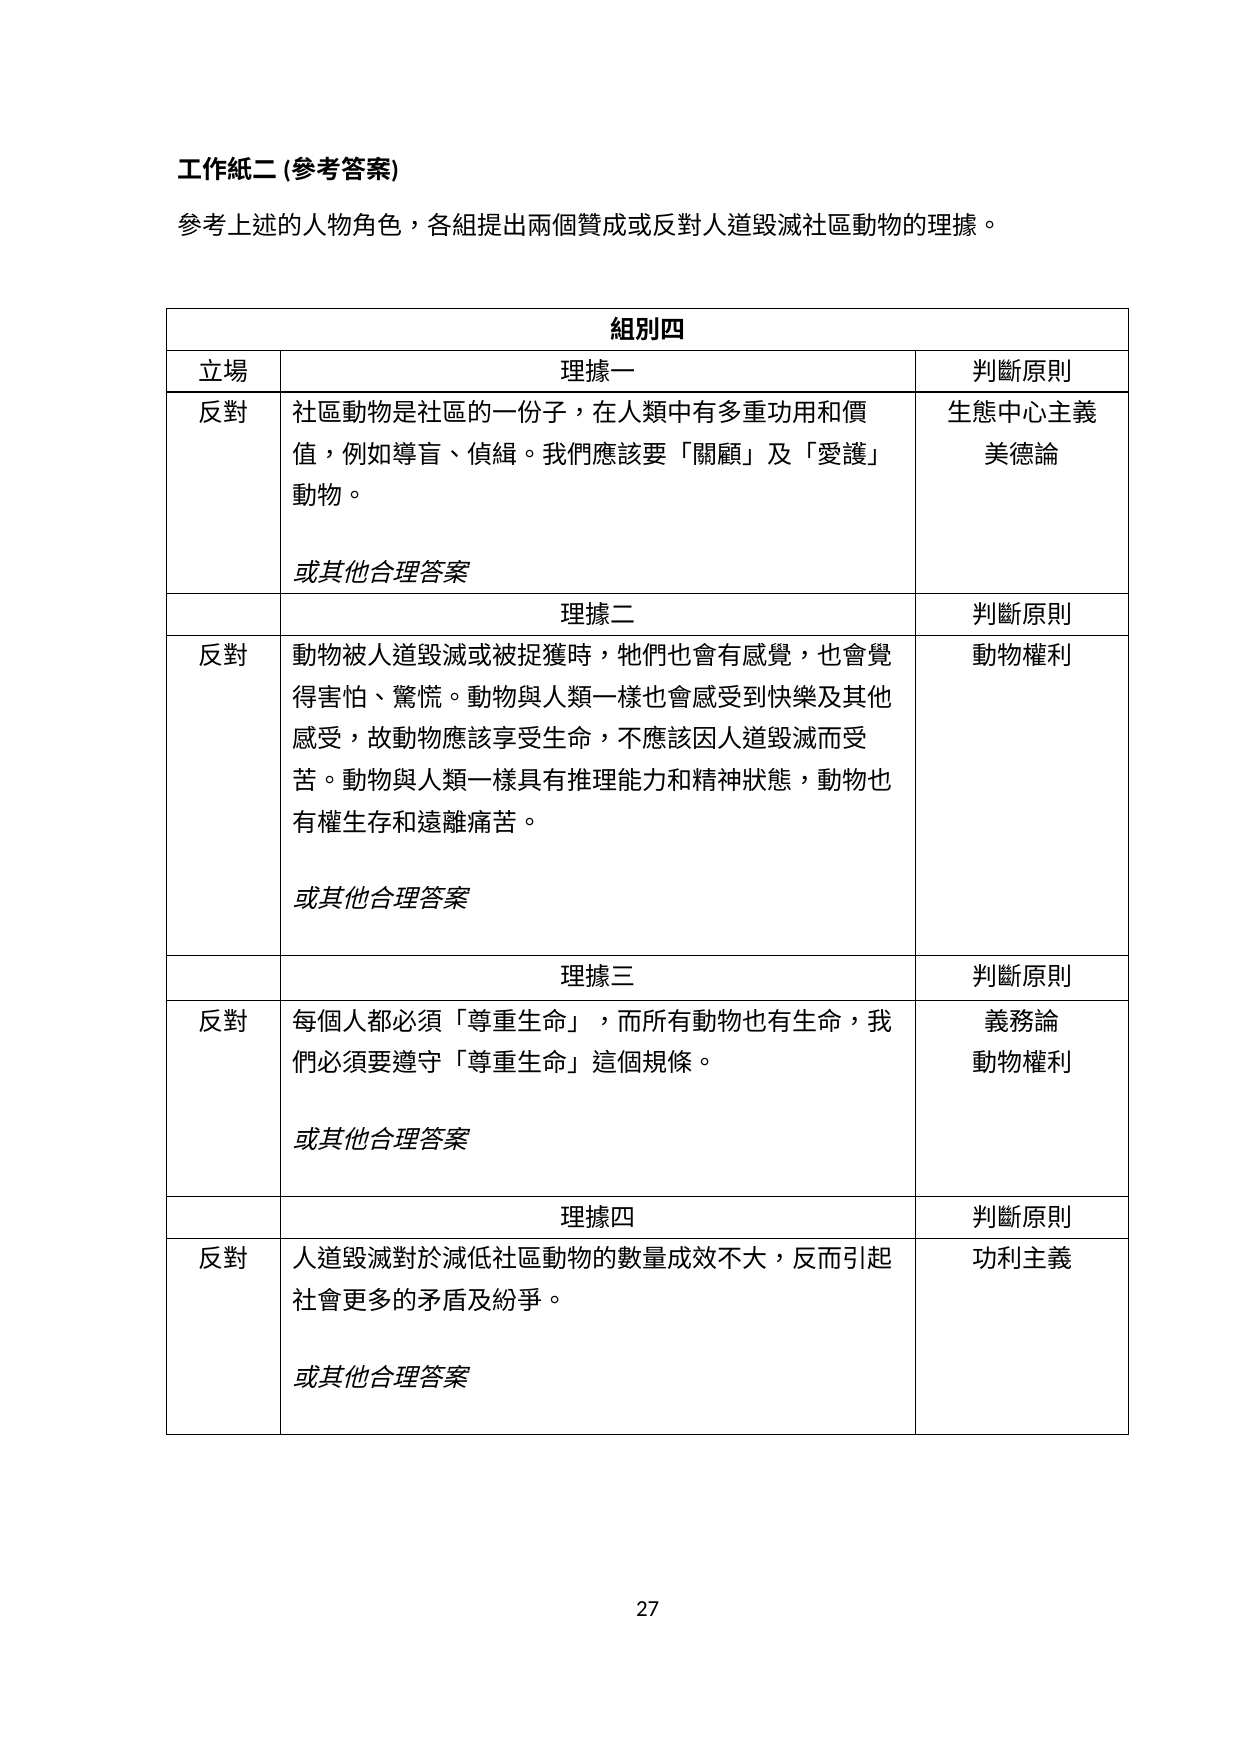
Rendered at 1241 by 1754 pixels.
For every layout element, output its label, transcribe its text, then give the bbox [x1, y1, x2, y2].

table_cell 理據三 [281, 956, 915, 1000]
table_cell 動物權利 [916, 636, 1128, 955]
table_cell 立場 [167, 351, 280, 391]
table_cell 人道毀滅對於減低社區動物的數量成效不大，反而引起社會更多的矛盾及紛爭。 或其他合理答案 [281, 1239, 915, 1433]
text 工作紙二 (參考答案) [177, 150, 1117, 186]
table_cell [167, 594, 280, 634]
table_cell 判斷原則 [916, 1197, 1128, 1238]
table_cell 每個人都必須「尊重生命」，而所有動物也有生命，我們必須要遵守「尊重生命」這個規條。 或其他合理答案 [281, 1001, 915, 1196]
table_cell 動物被人道毀滅或被捉獲時，牠們也會有感覺，也會覺得害怕、驚慌。動物與人類一樣也會感受到快樂及其他感受，故動物應該享受生命，不應該因人道毀滅而受苦。動物與人類一樣具有推理能力和精神狀態，動物也有權生存和遠離痛苦。 或其他合理答案 [281, 636, 915, 955]
table_header 組別四 [167, 309, 1128, 350]
table_cell 反對 [167, 1001, 280, 1196]
table_cell 反對 [167, 636, 280, 955]
table_cell [167, 956, 280, 1000]
table_cell 理據四 [281, 1197, 915, 1238]
table_cell 判斷原則 [916, 594, 1128, 634]
table_cell 反對 [167, 393, 280, 593]
table_cell 反對 [167, 1239, 280, 1433]
table_cell 判斷原則 [916, 956, 1128, 1000]
table_cell 社區動物是社區的一份子，在人類中有多重功用和價值，例如導盲、偵緝。我們應該要「關顧」及「愛護」動物。 或其他合理答案 [281, 393, 915, 593]
table_cell 理據一 [281, 351, 915, 391]
text 參考上述的人物角色，各組提出兩個贊成或反對人道毀滅社區動物的理據。 [177, 206, 1117, 242]
table_cell 義務論 動物權利 [916, 1001, 1128, 1196]
table_cell 判斷原則 [916, 351, 1128, 391]
table_cell 生態中心主義 美德論 [916, 393, 1128, 593]
table_cell 功利主義 [916, 1239, 1128, 1433]
table_cell 理據二 [281, 594, 915, 634]
table_cell [167, 1197, 280, 1238]
